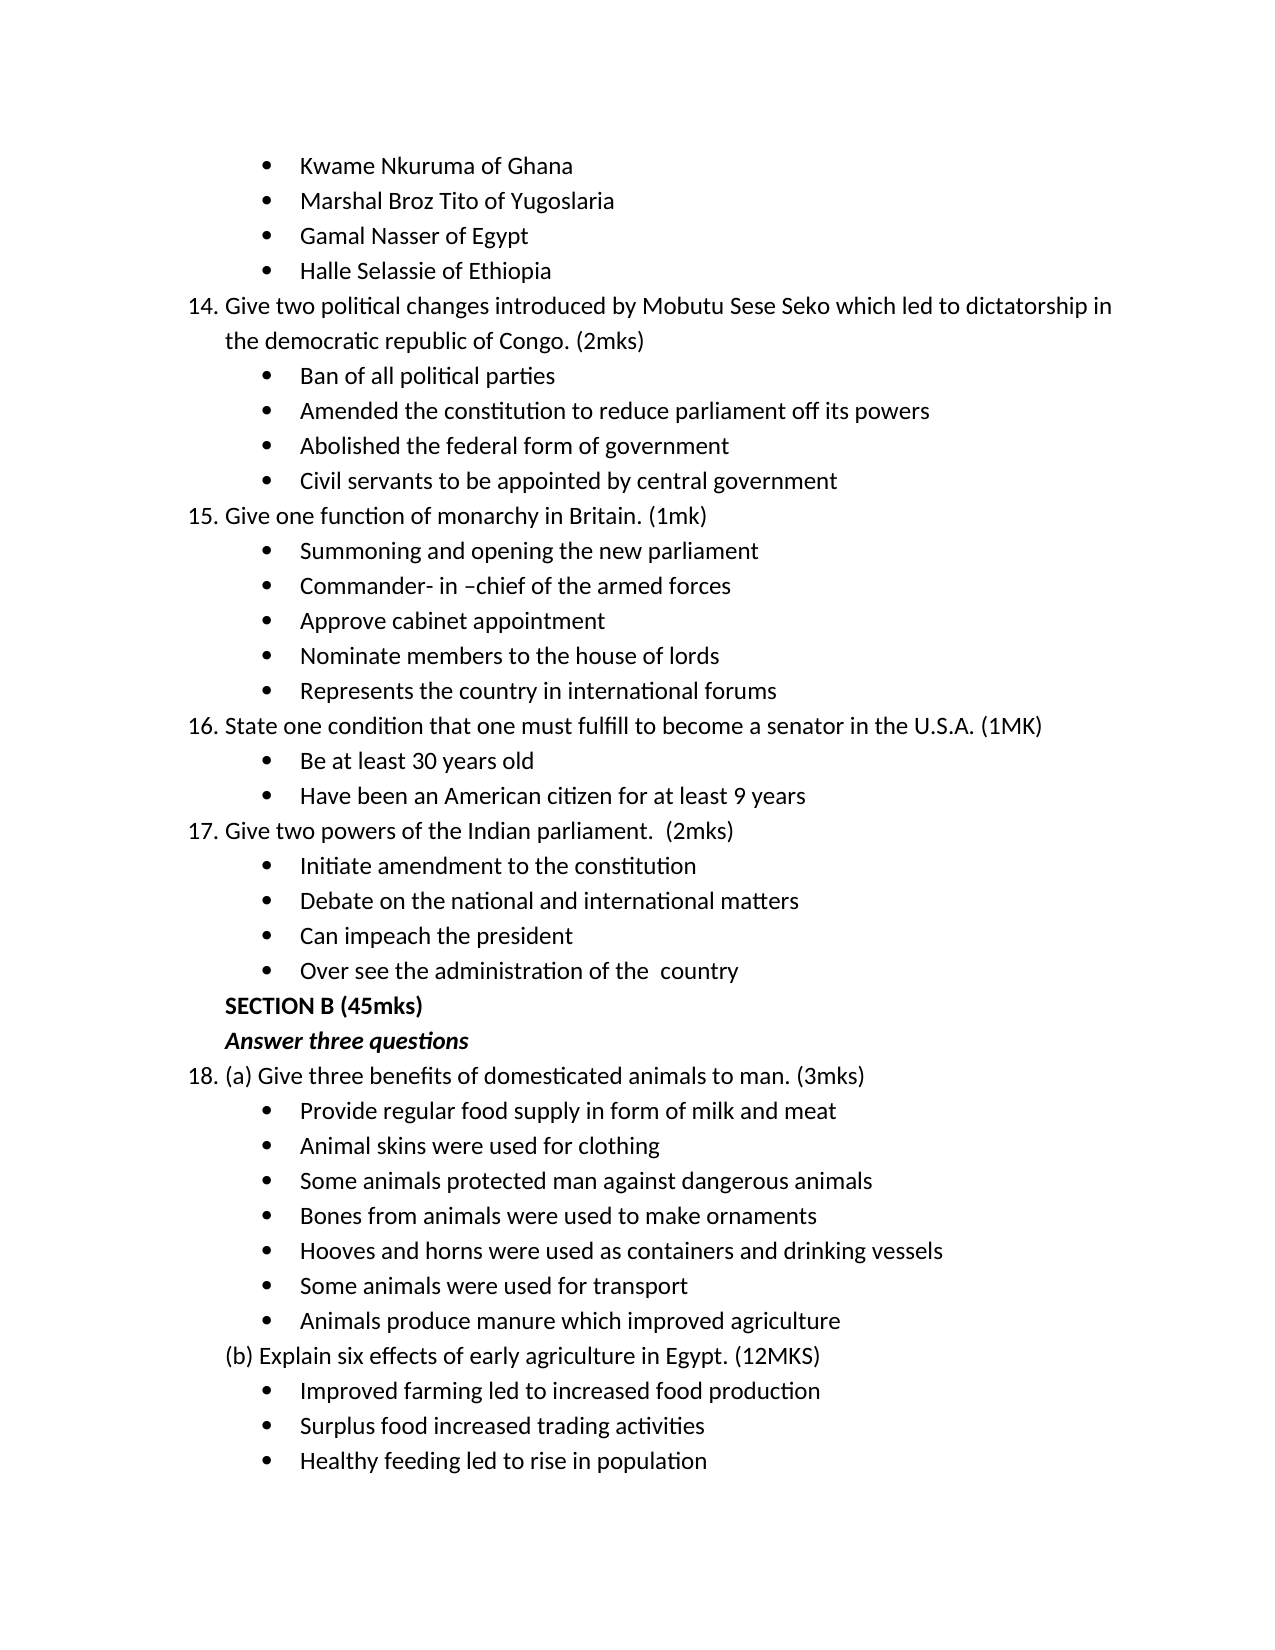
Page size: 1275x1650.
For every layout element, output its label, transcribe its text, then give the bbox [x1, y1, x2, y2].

list Halle Selassie of Ethiopia [262, 255, 1125, 286]
list Represents the country in international forums [262, 675, 1125, 706]
list Abolished the federal form of government [262, 430, 1125, 461]
list Have been an American citizen for at least 9 years [262, 780, 1125, 811]
list Amended the constitution to reduce parliament off its powers [262, 395, 1125, 426]
list Summoning and opening the new parliament [262, 535, 1125, 566]
list Animals produce manure which improved agriculture [262, 1305, 1125, 1336]
list SECTION B (45mks) [225, 990, 1125, 1021]
list State one condition that one must fulfill to become a senator in the U.S.A. (1MK) [187, 710, 1125, 741]
list Healthy feeding led to rise in population [262, 1445, 1125, 1476]
list Ban of all political parties [262, 360, 1125, 391]
list Gamal Nasser of Egypt [262, 220, 1125, 251]
list Some animals were used for transport [262, 1270, 1125, 1301]
list Answer three questions [225, 1025, 1125, 1056]
list Improved farming led to increased food production [262, 1375, 1125, 1406]
list Commander- in –chief of the armed forces [262, 570, 1125, 601]
list Animal skins were used for clothing [262, 1130, 1125, 1161]
list Civil servants to be appointed by central government [262, 465, 1125, 496]
list (b) Explain six effects of early agriculture in Egypt. (12MKS) [225, 1340, 1125, 1371]
list Hooves and horns were used as containers and drinking vessels [262, 1235, 1125, 1266]
list Give two political changes introduced by Mobutu Sese Seko which led to dictatorship in the democratic republic of Congo. (2mks) [187, 290, 1125, 356]
list Debate on the national and international matters [262, 885, 1125, 916]
list Kwame Nkuruma of Ghana [262, 150, 1125, 181]
list Can impeach the president [262, 920, 1125, 951]
list Surplus food increased trading activities [262, 1410, 1125, 1441]
list Give one function of monarchy in Britain. (1mk) [187, 500, 1125, 531]
list (a) Give three benefits of domesticated animals to man. (3mks) [187, 1060, 1125, 1091]
list Initiate amendment to the constitution [262, 850, 1125, 881]
list Give two powers of the Indian parliament. (2mks) [187, 815, 1125, 846]
list Approve cabinet appointment [262, 605, 1125, 636]
list Over see the administration of the country [262, 955, 1125, 986]
list Be at least 30 years old [262, 745, 1125, 776]
list Provide regular food supply in form of milk and meat [262, 1095, 1125, 1126]
list Marshal Broz Tito of Yugoslaria [262, 185, 1125, 216]
list Some animals protected man against dangerous animals [262, 1165, 1125, 1196]
list Nominate members to the house of lords [262, 640, 1125, 671]
list Bones from animals were used to make ornaments [262, 1200, 1125, 1231]
